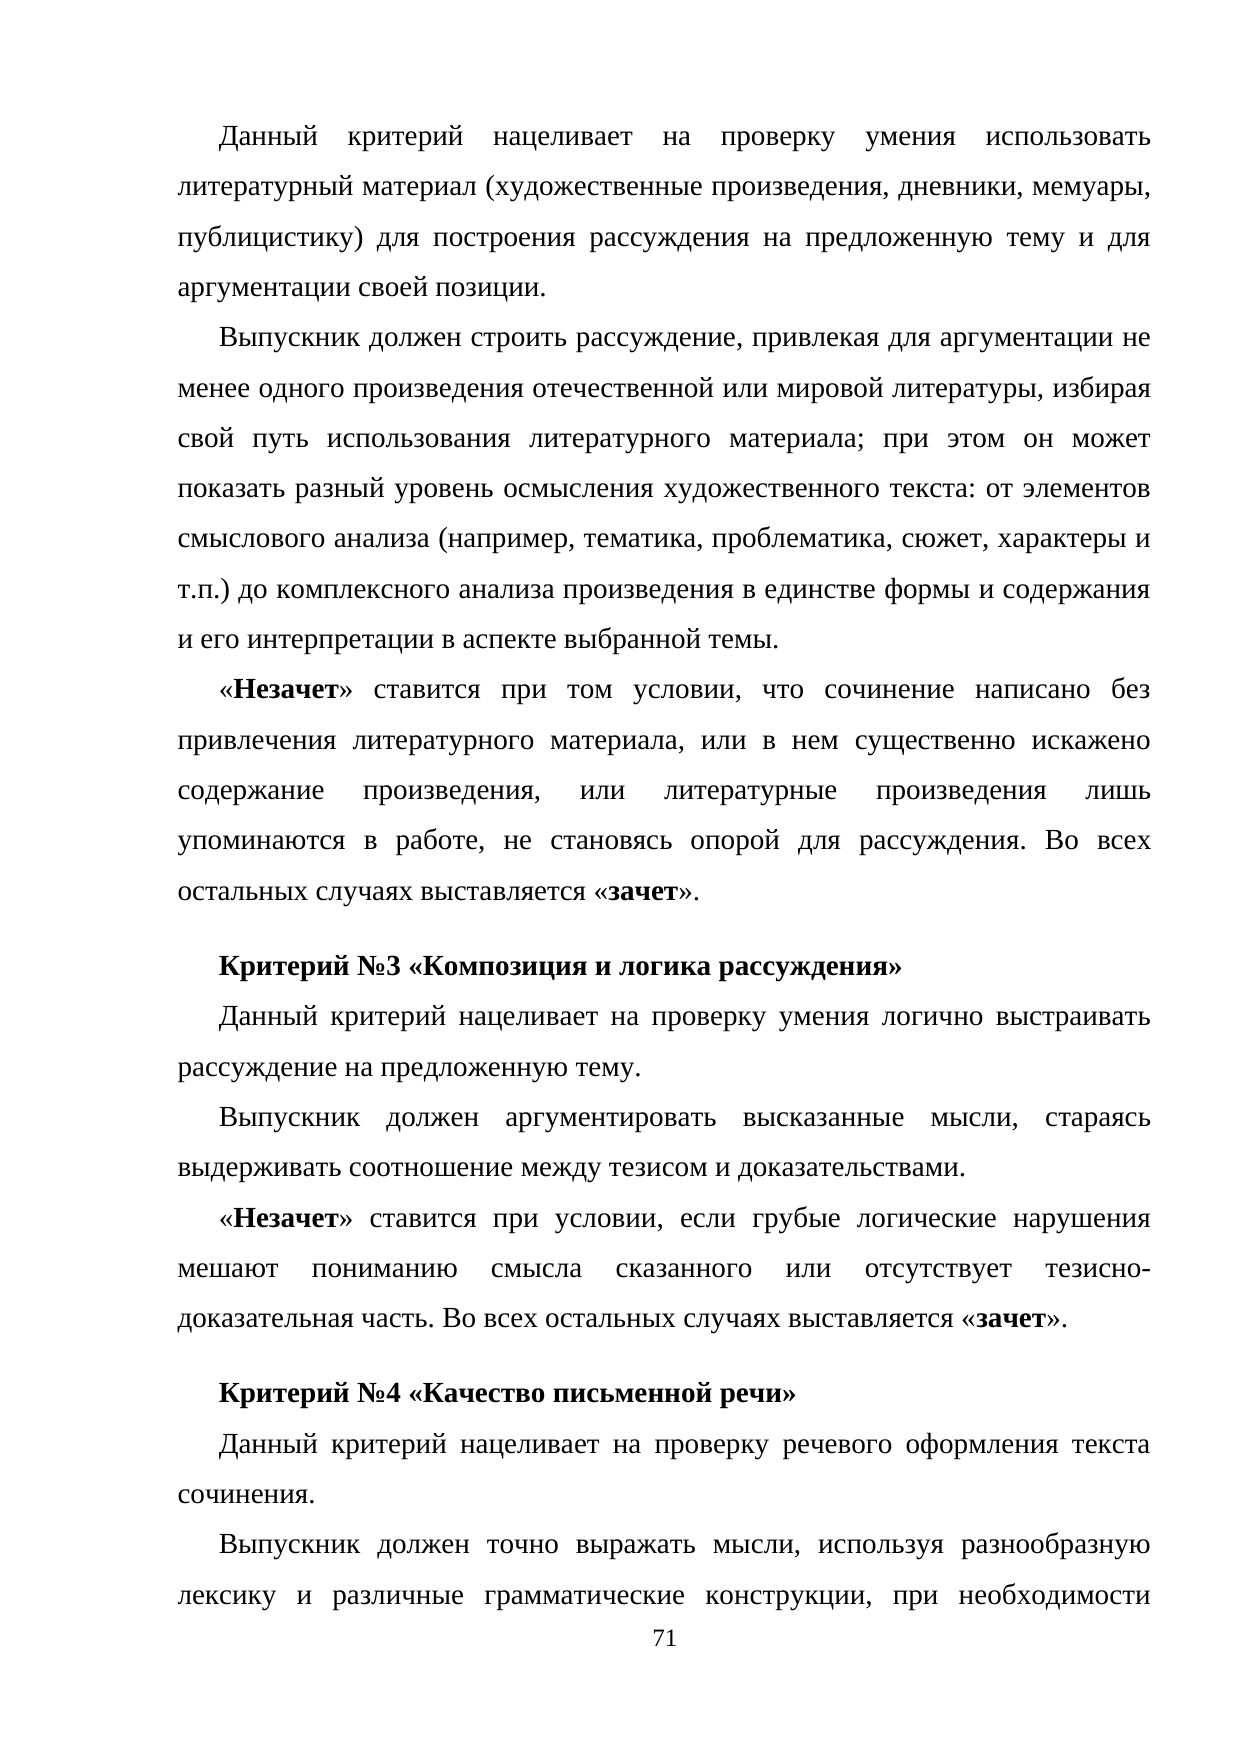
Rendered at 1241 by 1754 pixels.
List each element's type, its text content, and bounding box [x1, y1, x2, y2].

text Данный критерий нацеливает на проверку умения использовать литературный материал (художественные произведения, дневники, мемуары, публицистику) для построения рассуждения на предложенную тему и для аргументации своей позиции. [177, 118, 1152, 303]
text Данный критерий нацеливает на проверку умения логично выстраивать рассуждение на предложенную тему. [177, 998, 1152, 1082]
text «Незачет» ставится при условии, если грубые логические нарушения мешают пониманию смысла сказанного или отсутствует тезисно-доказательная часть. Во всех остальных случаях выставляется «зачет». [177, 1200, 1152, 1334]
text Критерий №4 «Качество письменной речи» [177, 1376, 1152, 1409]
text Данный критерий нацеливает на проверку речевого оформления текста сочинения. [177, 1426, 1152, 1510]
text Критерий №3 «Композиция и логика рассуждения» [177, 948, 1152, 982]
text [177, 1527, 1152, 1610]
text «Незачет» ставится при том условии, что сочинение написано без привлечения литературного материала, или в нем существенно искажено содержание произведения, или литературные произведения лишь упоминаются в работе, не становясь опорой для рассуждения. Во всех остальных случаях выставляется «зачет». [177, 672, 1152, 906]
text Выпускник должен аргументировать высказанные мысли, стараясь выдерживать соотношение между тезисом и доказательствами. [177, 1099, 1152, 1183]
text Выпускник должен строить рассуждение, привлекая для аргументации не менее одного произведения отечественной или мировой литературы, избирая свой путь использования литературного материала; при этом он может показать разный уровень осмысления художественного текста: от элементов смыслового анализа (например, тематика, проблематика, сюжет, характеры и т.п.) до комплексного анализа произведения в единстве формы и содержания и его интерпретации в аспекте выбранной темы. [177, 319, 1152, 655]
